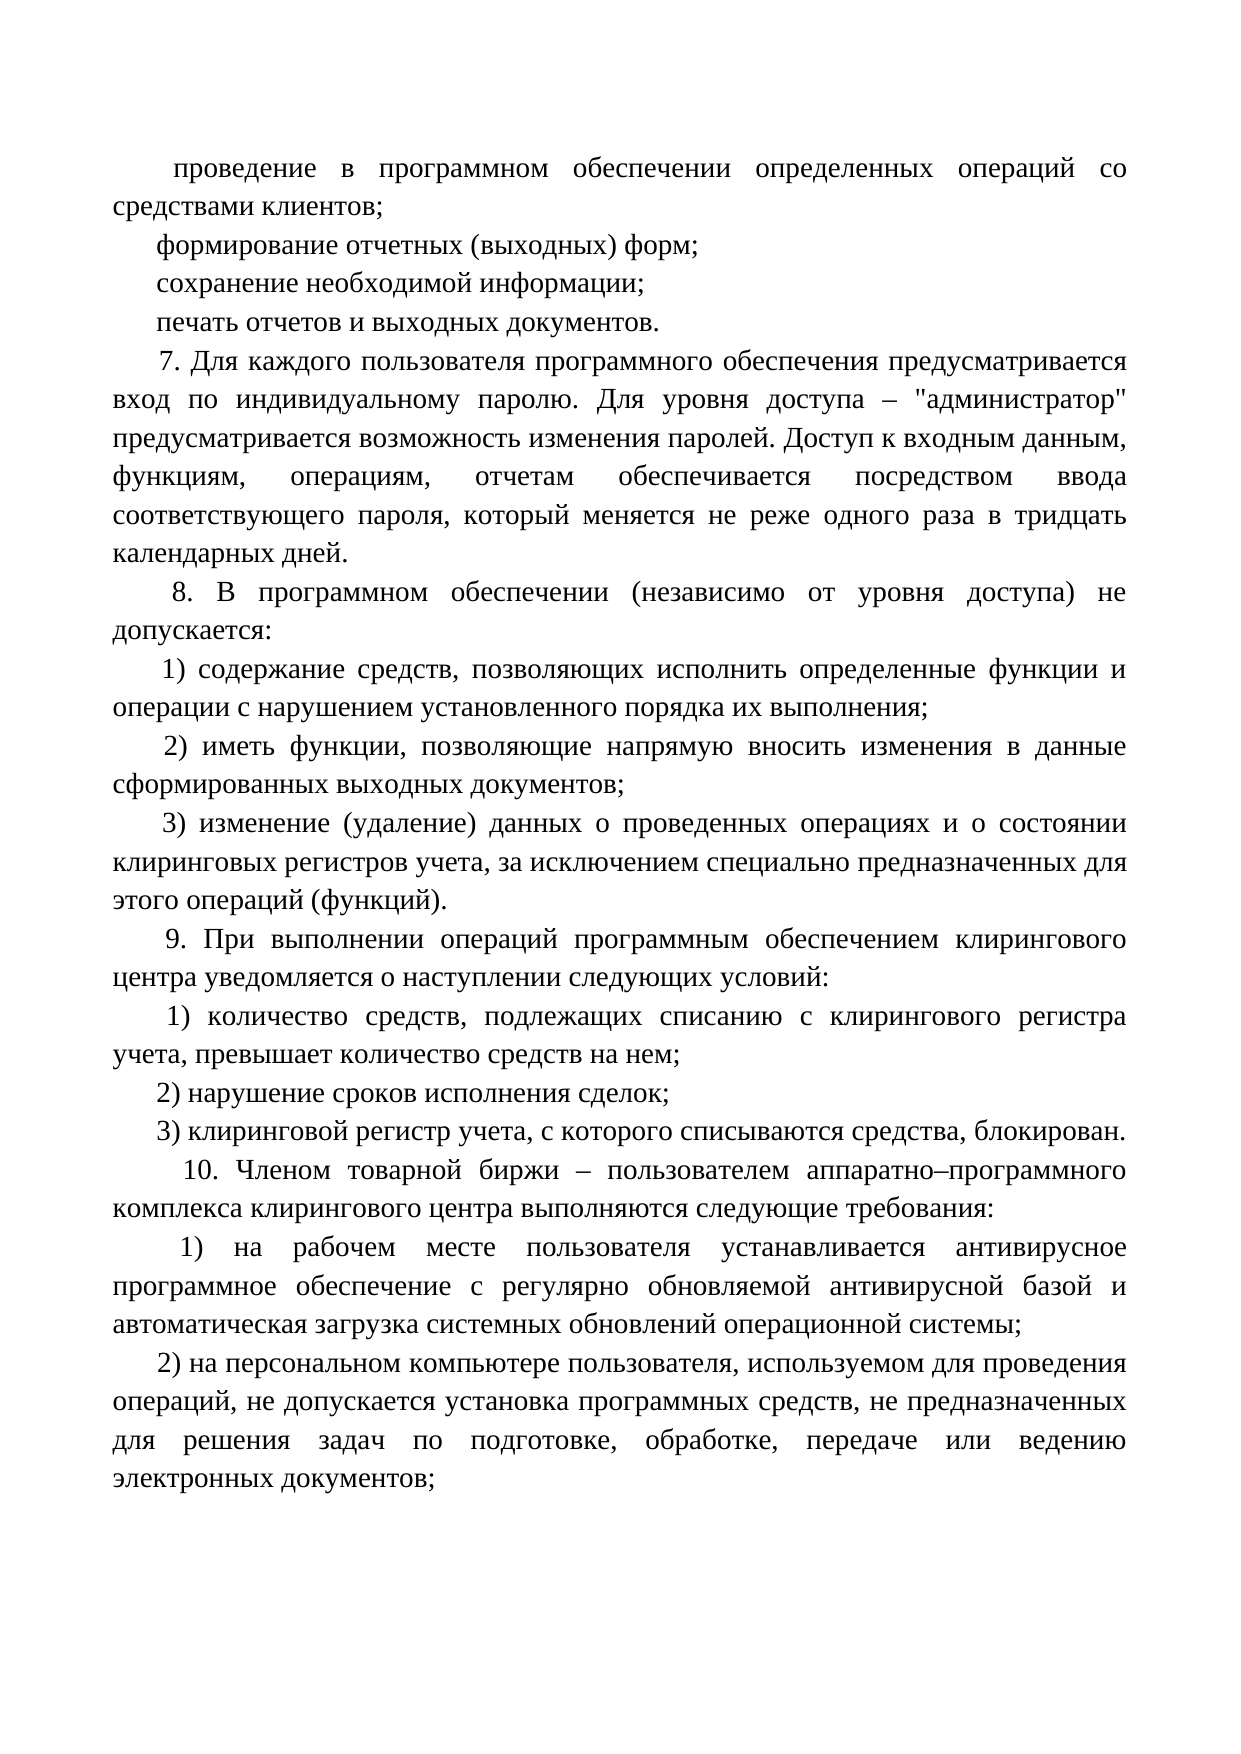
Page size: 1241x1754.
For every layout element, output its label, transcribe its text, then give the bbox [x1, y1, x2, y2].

text 3) изменение (удаление) данных о проведенных операциях и о состоянии клиринговых регистров учета, за исключением специально предназначенных для этого операций (функций). [112, 805, 1128, 916]
text 1) содержание средств, позволяющих исполнить определенные функции и операции с нарушением установленного порядка их выполнения; [112, 651, 1128, 723]
text 7. Для каждого пользователя программного обеспечения предусматривается вход по индивидуальному паролю. Для уровня доступа – "администратор" предусматривается возможность изменения паролей. Доступ к входным данным, функциям, операциям, отчетам обеспечивается посредством ввода соответствующего пароля, который меняется не реже одного раза в тридцать календарных дней. [112, 343, 1128, 569]
text печать отчетов и выходных документов. [112, 304, 1128, 338]
text проведение в программном обеспечении определенных операций со средствами клиентов; [112, 150, 1128, 222]
text 8. В программном обеспечении (независимо от уровня доступа) не допускается: [112, 574, 1128, 646]
text 2) нарушение сроков исполнения сделок; [112, 1075, 1128, 1108]
text 3) клиринговой регистр учета, с которого списываются средства, блокирован. [112, 1113, 1128, 1147]
text 1) на рабочем месте пользователя устанавливается антивирусное программное обеспечение с регулярно обновляемой антивирусной базой и автоматическая загрузка системных обновлений операционной системы; [112, 1229, 1128, 1340]
text формирование отчетных (выходных) форм; [112, 227, 1128, 261]
text 1) количество средств, подлежащих списанию с клирингового регистра учета, превышает количество средств на нем; [112, 998, 1128, 1070]
text 2) иметь функции, позволяющие напрямую вносить изменения в данные сформированных выходных документов; [112, 728, 1128, 800]
text 9. При выполнении операций программным обеспечением клирингового центра уведомляется о наступлении следующих условий: [112, 921, 1128, 993]
text 2) на персональном компьютере пользователя, используемом для проведения операций, не допускается установка программных средств, не предназначенных для решения задач по подготовке, обработке, передаче или ведению электронных документов; [112, 1345, 1128, 1494]
text сохранение необходимой информации; [112, 266, 1128, 299]
text 10. Членом товарной биржи – пользователем аппаратно–программного комплекса клирингового центра выполняются следующие требования: [112, 1152, 1128, 1224]
